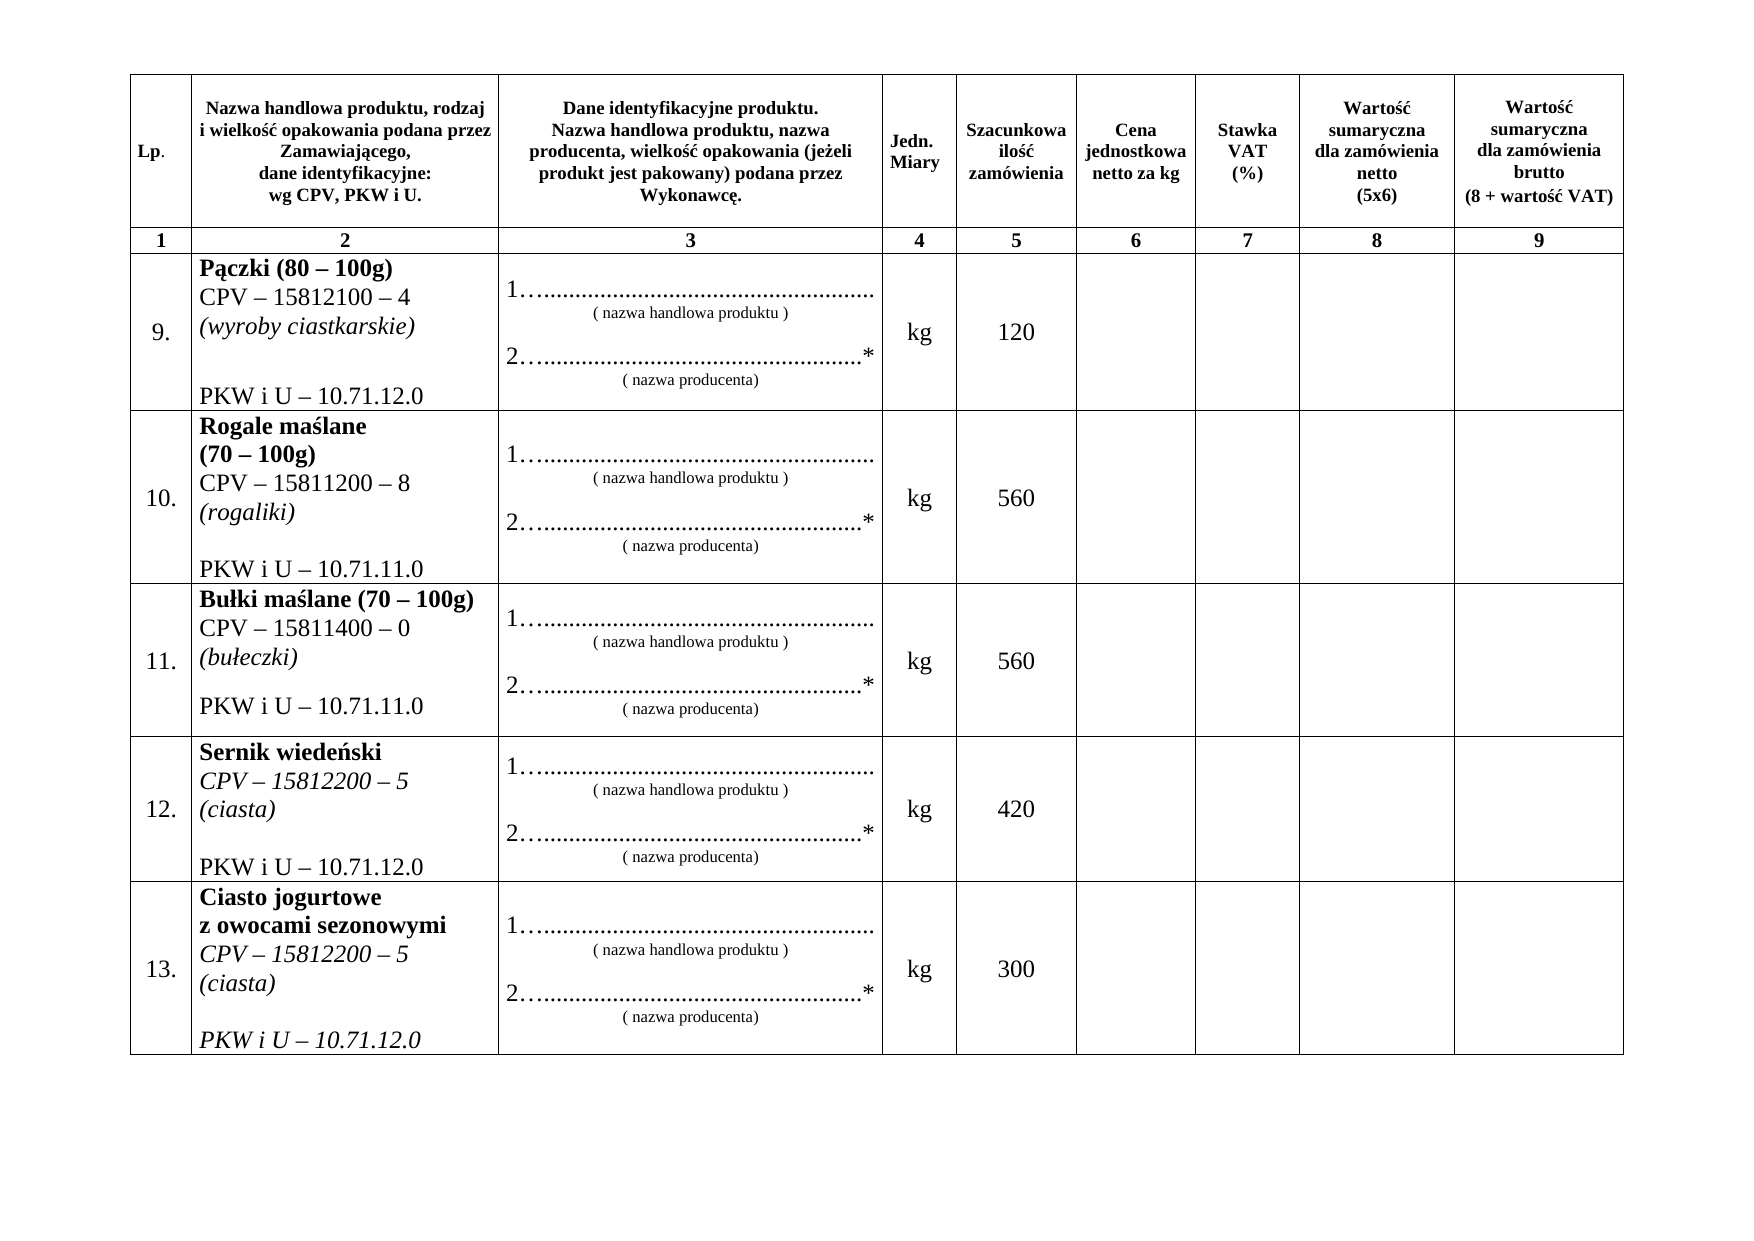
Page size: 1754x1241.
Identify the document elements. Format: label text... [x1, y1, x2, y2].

table_header Dane identyfikacyjne produktu. Nazwa handlowa produktu, nazwa producenta, wielkość opakowania (jeżeli produkt jest pakowany) podana przez Wykonawcę. [499, 75, 882, 227]
table_cell 3 [499, 228, 882, 252]
table_cell [1196, 882, 1299, 1054]
table_cell 4 [883, 228, 956, 252]
table_cell 1 [131, 228, 191, 252]
table_cell [1300, 254, 1454, 410]
table_cell [1455, 411, 1623, 583]
table_cell [1196, 737, 1299, 881]
table_cell 2 [192, 228, 498, 252]
table_cell 300 [957, 882, 1076, 1054]
table_cell 10. [131, 411, 191, 583]
table_cell [1077, 737, 1195, 881]
table_cell [1196, 584, 1299, 736]
table_cell [1300, 882, 1454, 1054]
table_cell kg [883, 737, 956, 881]
table_cell 13. [131, 882, 191, 1054]
table_cell 11. [131, 584, 191, 736]
table_header Jedn. Miary [883, 75, 956, 227]
table_cell [1455, 737, 1623, 881]
table_cell [1455, 254, 1623, 410]
table_cell 8 [1300, 228, 1454, 252]
table_cell kg [883, 882, 956, 1054]
table_cell 12. [131, 737, 191, 881]
table_cell Bułki maślane (70 – 100g) CPV – 15811400 – 0 (bułeczki) PKW i U – 10.71.11.0 [192, 584, 498, 736]
table_cell [1455, 584, 1623, 736]
table_cell [1455, 882, 1623, 1054]
table_cell kg [883, 411, 956, 583]
table_header Szacunkowa ilość zamówienia [957, 75, 1076, 227]
table_cell [1300, 411, 1454, 583]
table_cell [1196, 411, 1299, 583]
table_cell [1196, 254, 1299, 410]
table_cell [1077, 411, 1195, 583]
table_cell 9. [131, 254, 191, 410]
table_cell Rogale maślane (70 – 100g) CPV – 15811200 – 8 (rogaliki) PKW i U – 10.71.11.0 [192, 411, 498, 583]
table_header Cena jednostkowa netto za kg [1077, 75, 1195, 227]
table_cell Pączki (80 – 100g) CPV – 15812100 – 4 (wyroby ciastkarskie) PKW i U – 10.71.12.0 [192, 254, 498, 410]
table_header Nazwa handlowa produktu, rodzaj i wielkość opakowania podana przez Zamawiającego, dane identyfikacyjne: wg CPV, PKW i U. [192, 75, 498, 227]
table_cell kg [883, 584, 956, 736]
table_cell [1077, 584, 1195, 736]
table_cell Sernik wiedeński CPV – 15812200 – 5 (ciasta) PKW i U – 10.71.12.0 [192, 737, 498, 881]
table_cell kg [883, 254, 956, 410]
table_cell 560 [957, 411, 1076, 583]
table_cell [1300, 584, 1454, 736]
table_cell 9 [1455, 228, 1623, 252]
table_cell 420 [957, 737, 1076, 881]
table_header Wartość sumaryczna dla zamówienia brutto (8 + wartość VAT) [1455, 75, 1623, 227]
table_header Stawka VAT (%) [1196, 75, 1299, 227]
table_cell [1300, 737, 1454, 881]
table_header Wartość sumaryczna dla zamówienia netto (5x6) [1300, 75, 1454, 227]
table_cell 7 [1196, 228, 1299, 252]
table_header Lp. [131, 75, 191, 227]
table_cell 6 [1077, 228, 1195, 252]
table_cell 5 [957, 228, 1076, 252]
table_cell 560 [957, 584, 1076, 736]
table_cell Ciasto jogurtowe z owocami sezonowymi CPV – 15812200 – 5 (ciasta) PKW i U – 10.71.12.0 [192, 882, 498, 1054]
table_cell [1077, 882, 1195, 1054]
table_cell 120 [957, 254, 1076, 410]
table_cell [1077, 254, 1195, 410]
